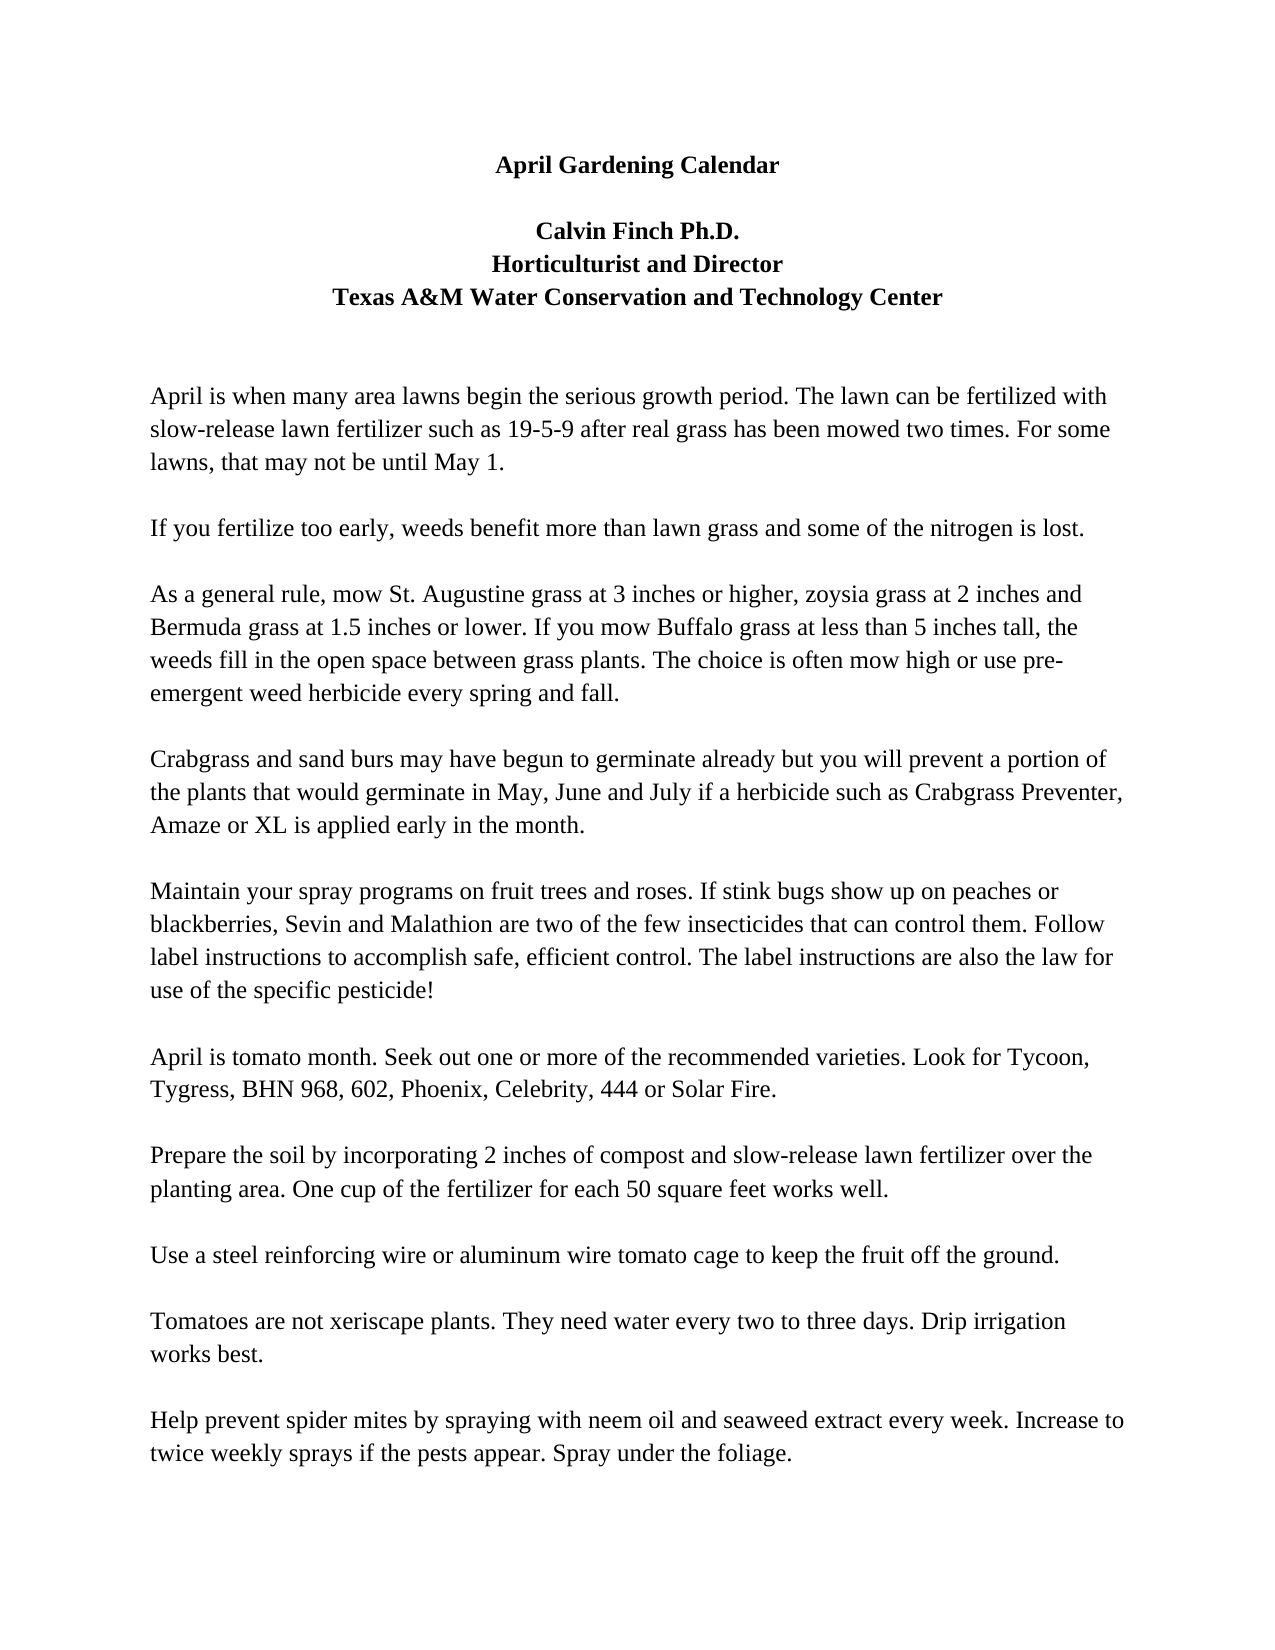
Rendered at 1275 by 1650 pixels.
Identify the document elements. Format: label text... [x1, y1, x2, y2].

text Texas A&M Water Conservation and Technology Center [150, 282, 1125, 311]
text Tomatoes are not xeriscape plants. They need water every two to three days. Drip irrigation works best. [150, 1306, 1125, 1367]
text Use a steel reinforcing wire or aluminum wire tomato cage to keep the fruit off the ground. [150, 1240, 1125, 1268]
text April is tomato month. Seek out one or more of the recommended varieties. Look for Tycoon, Tygress, BHN 968, 602, Phoenix, Celebrity, 444 or Solar Fire. [150, 1042, 1125, 1103]
text Help prevent spider mites by spraying with neem oil and seaweed extract every week. Increase to twice weekly sprays if the pests appear. Spray under the foliage. [150, 1405, 1125, 1467]
text Maintain your spray programs on fruit trees and roses. If stink bugs show up on peaches or blackberries, Sevin and Malathion are two of the few insecticides that can control them. Follow label instructions to accomplish safe, efficient control. The label instructions are also the law for use of the specific pesticide! [150, 876, 1125, 1004]
text Horticulturist and Director [150, 249, 1125, 278]
text As a general rule, mow St. Augustine grass at 3 inches or higher, zoysia grass at 2 inches and Bermuda grass at 1.5 inches or lower. If you mow Buffalo grass at less than 5 inches tall, the weeds fill in the open space between grass plants. The choice is often mow high or use pre-emergent weed herbicide every spring and fall. [150, 579, 1125, 707]
text April is when many area lawns begin the serious growth period. The lawn can be fertilized with slow-release lawn fertilizer such as 19-5-9 after real grass has been mowed two times. For some lawns, that may not be until May 1. [150, 381, 1125, 476]
text If you fertilize too early, weeds benefit more than lawn grass and some of the nitrogen is lost. [150, 513, 1125, 542]
text Calvin Finch Ph.D. [150, 216, 1125, 245]
text Prepare the soil by incorporating 2 inches of compost and slow-release lawn fertilizer over the planting area. One cup of the fertilizer for each 50 square feet works well. [150, 1141, 1125, 1202]
text April Gardening Calendar [150, 150, 1125, 179]
text Crabgrass and sand burs may have begun to germinate already but you will prevent a portion of the plants that would germinate in May, June and July if a herbicide such as Crabgrass Preventer, Amaze or XL is applied early in the month. [150, 744, 1125, 839]
